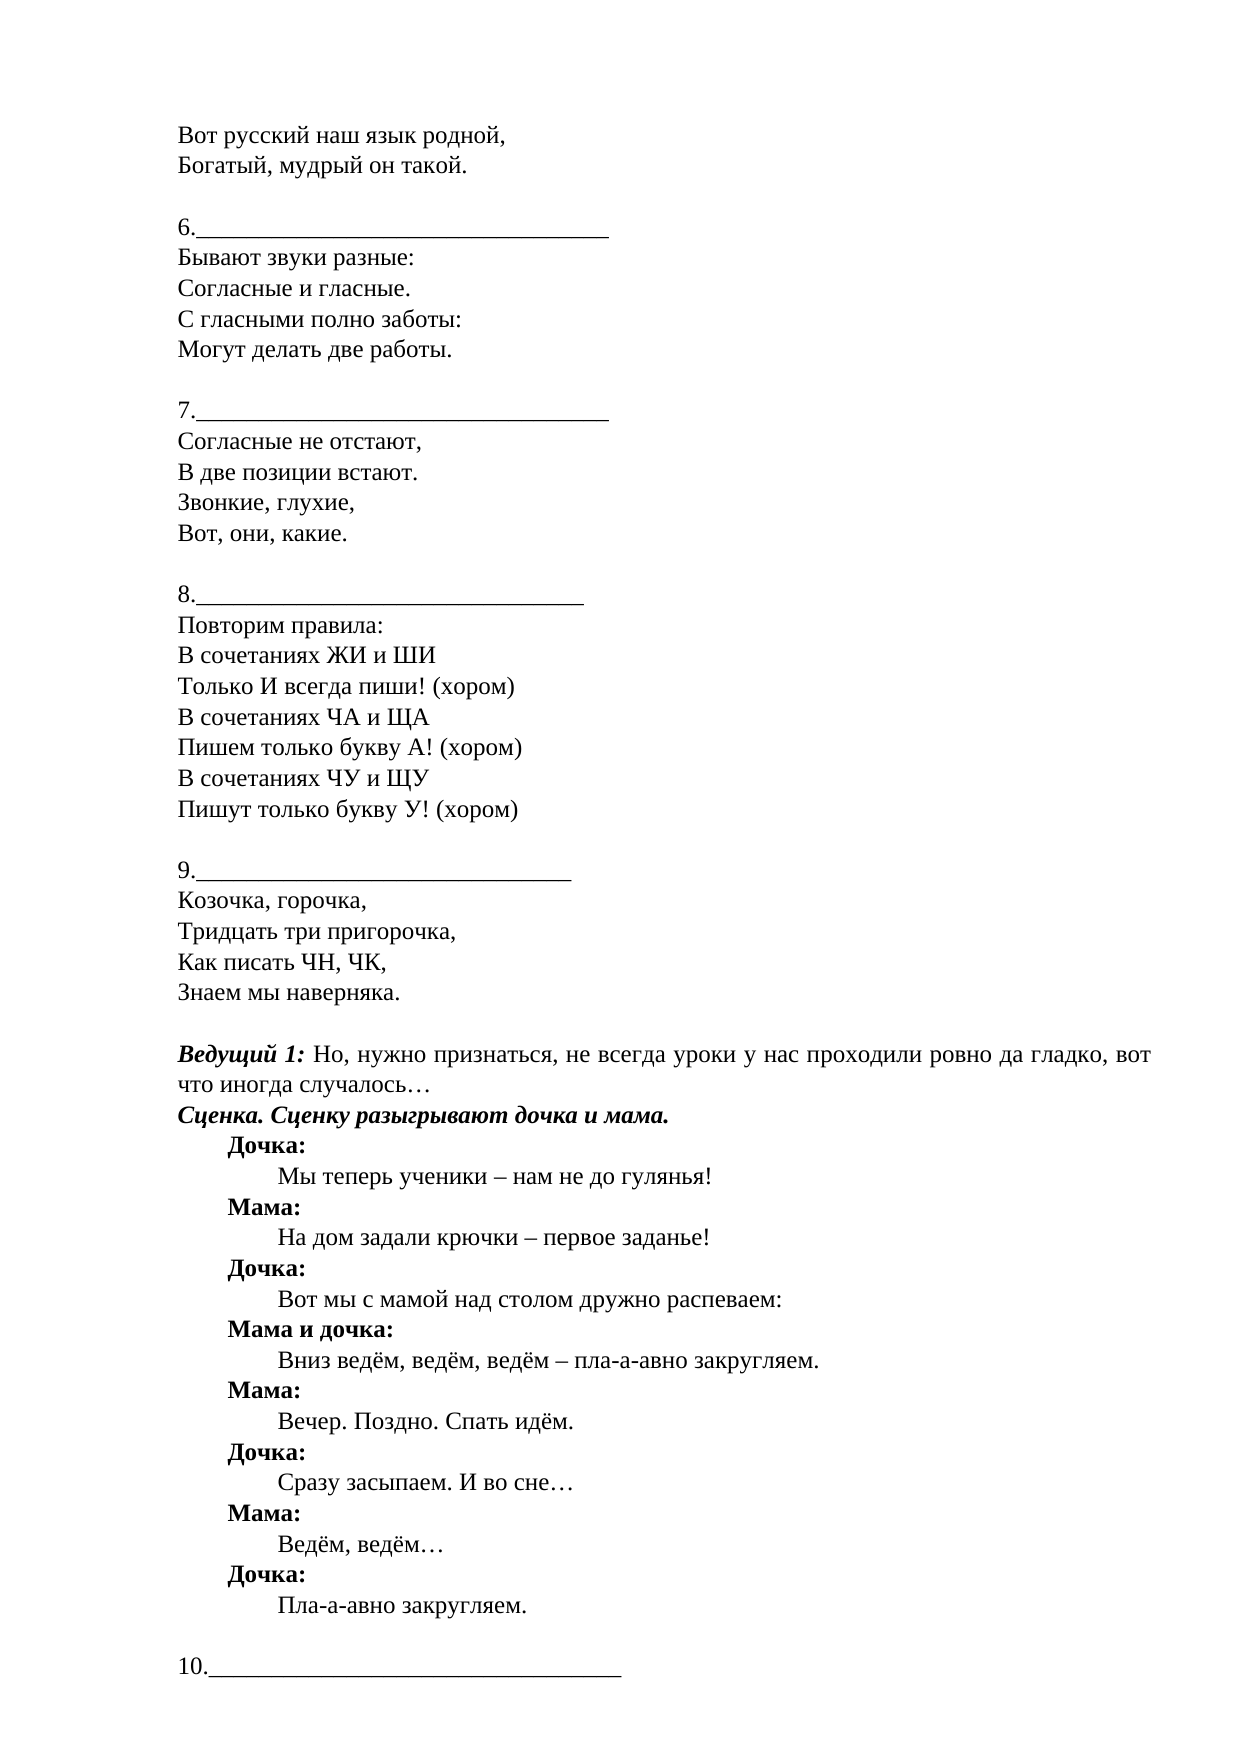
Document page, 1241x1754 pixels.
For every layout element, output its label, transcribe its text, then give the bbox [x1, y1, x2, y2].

text Вечер. Поздно. Спать идём. [177, 1404, 1152, 1435]
text Дочка: [177, 1557, 1152, 1588]
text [177, 118, 1152, 179]
text Козочка, горочка, Тридцать три пригорочка, Как писать ЧН, ЧК, Знаем мы наверняка. [177, 884, 1152, 1006]
text Мама: [177, 1374, 1152, 1404]
text 8._______________________________ [177, 577, 1152, 608]
text Ведём, ведём… [177, 1527, 1152, 1557]
text Вот мы с мамой над столом дружно распеваем: [177, 1282, 1152, 1312]
text 7._________________________________ [177, 394, 1152, 424]
text Мама: [177, 1496, 1152, 1527]
text Повторим правила: В сочетаниях ЖИ и ШИ Только И всегда пиши! (хором) В сочетаниях ЧА и ЩА Пишем только букву А! (хором) В сочетаниях ЧУ и ЩУ Пишут только букву У! (хором) [177, 608, 1152, 822]
text Бывают звуки разные: Согласные и гласные. С гласными полно заботы: Могут делать две работы. [177, 241, 1152, 363]
text Мама и дочка: [177, 1312, 1152, 1343]
text Сразу засыпаем. И во сне… [177, 1466, 1152, 1496]
text Дочка: [177, 1129, 1152, 1159]
text Дочка: [177, 1251, 1152, 1282]
text Пла-а-авно закругляем. [177, 1588, 1152, 1619]
text Согласные не отстают, В две позиции встают. Звонкие, глухие, Вот, они, какие. [177, 424, 1152, 547]
text Мы теперь ученики – нам не до гулянья! [177, 1159, 1152, 1190]
text На дом задали крючки – первое заданье! [177, 1221, 1152, 1251]
text 6._________________________________ [177, 210, 1152, 241]
text Вниз ведём, ведём, ведём – пла-а-авно закругляем. [177, 1343, 1152, 1374]
text Мама: [177, 1190, 1152, 1221]
text Дочка: [177, 1435, 1152, 1466]
text 10._________________________________ [177, 1649, 1152, 1680]
text Ведущий 1: Но, нужно признаться, не всегда уроки у нас проходили ровно да гладко, вот что иногда случалось… [177, 1037, 1152, 1098]
text 9.______________________________ [177, 853, 1152, 884]
text Сценка. Сценку разыгрывают дочка и мама. [177, 1098, 1152, 1129]
